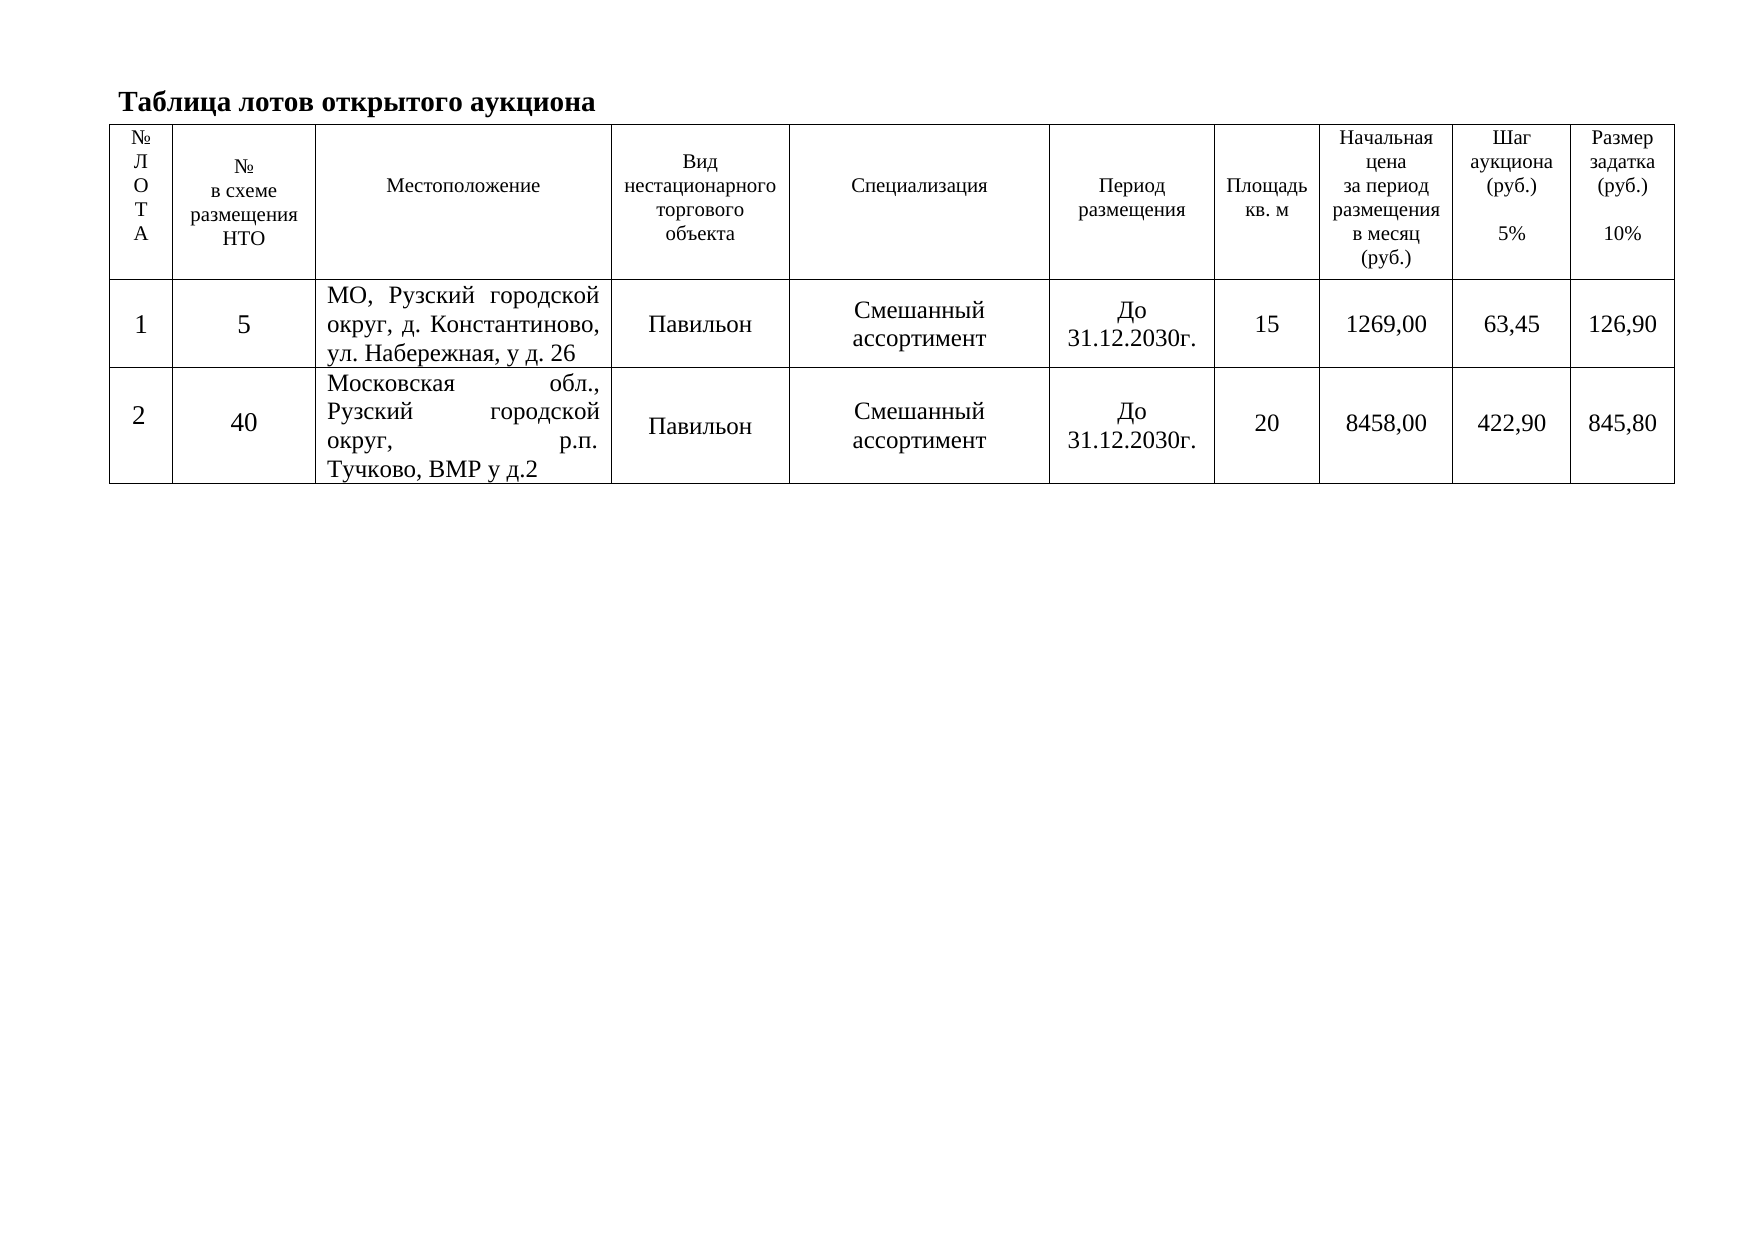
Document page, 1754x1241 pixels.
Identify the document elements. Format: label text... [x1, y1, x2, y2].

table_header Период размещения [1050, 125, 1214, 279]
table_cell 1269,00 [1320, 280, 1452, 367]
table_cell 422,90 [1453, 368, 1570, 483]
table_header Шаг аукциона (руб.) 5% [1453, 125, 1570, 279]
table_header № Л О Т А [110, 125, 172, 279]
table_cell 15 [1215, 280, 1319, 367]
table_cell 63,45 [1453, 280, 1570, 367]
table_cell Смешанный ассортимент [790, 368, 1049, 483]
table_header № в схеме размещения НТО [173, 125, 315, 279]
table_cell 40 [173, 368, 315, 483]
table_cell Павильон [612, 280, 789, 367]
table_cell До 31.12.2030г. [1050, 368, 1214, 483]
table_cell Смешанный ассортимент [790, 280, 1049, 367]
table_header Специализация [790, 125, 1049, 279]
table_header Начальная цена за период размещения в месяц (руб.) [1320, 125, 1452, 279]
text Таблица лотов открытого аукциона [118, 84, 1665, 118]
table_header Размер задатка (руб.) 10% [1571, 125, 1674, 279]
table_cell 1 [110, 280, 172, 367]
table_header Местоположение [316, 125, 611, 279]
table_cell Павильон [612, 368, 789, 483]
table_cell 845,80 [1571, 368, 1674, 483]
table_header Вид нестационарного торгового объекта [612, 125, 789, 279]
table_cell 5 [173, 280, 315, 367]
table_cell Московская обл., Рузский городской округ, р.п. Тучково, ВМР у д.2 [316, 368, 611, 483]
table_cell 126,90 [1571, 280, 1674, 367]
table_cell 8458,00 [1320, 368, 1452, 483]
table_cell До 31.12.2030г. [1050, 280, 1214, 367]
table_header Площадь кв. м [1215, 125, 1319, 279]
table_cell 2 [110, 368, 172, 483]
table_cell 20 [1215, 368, 1319, 483]
table_cell МО, Рузский городской округ, д. Константиново, ул. Набережная, у д. 26 [316, 280, 611, 367]
